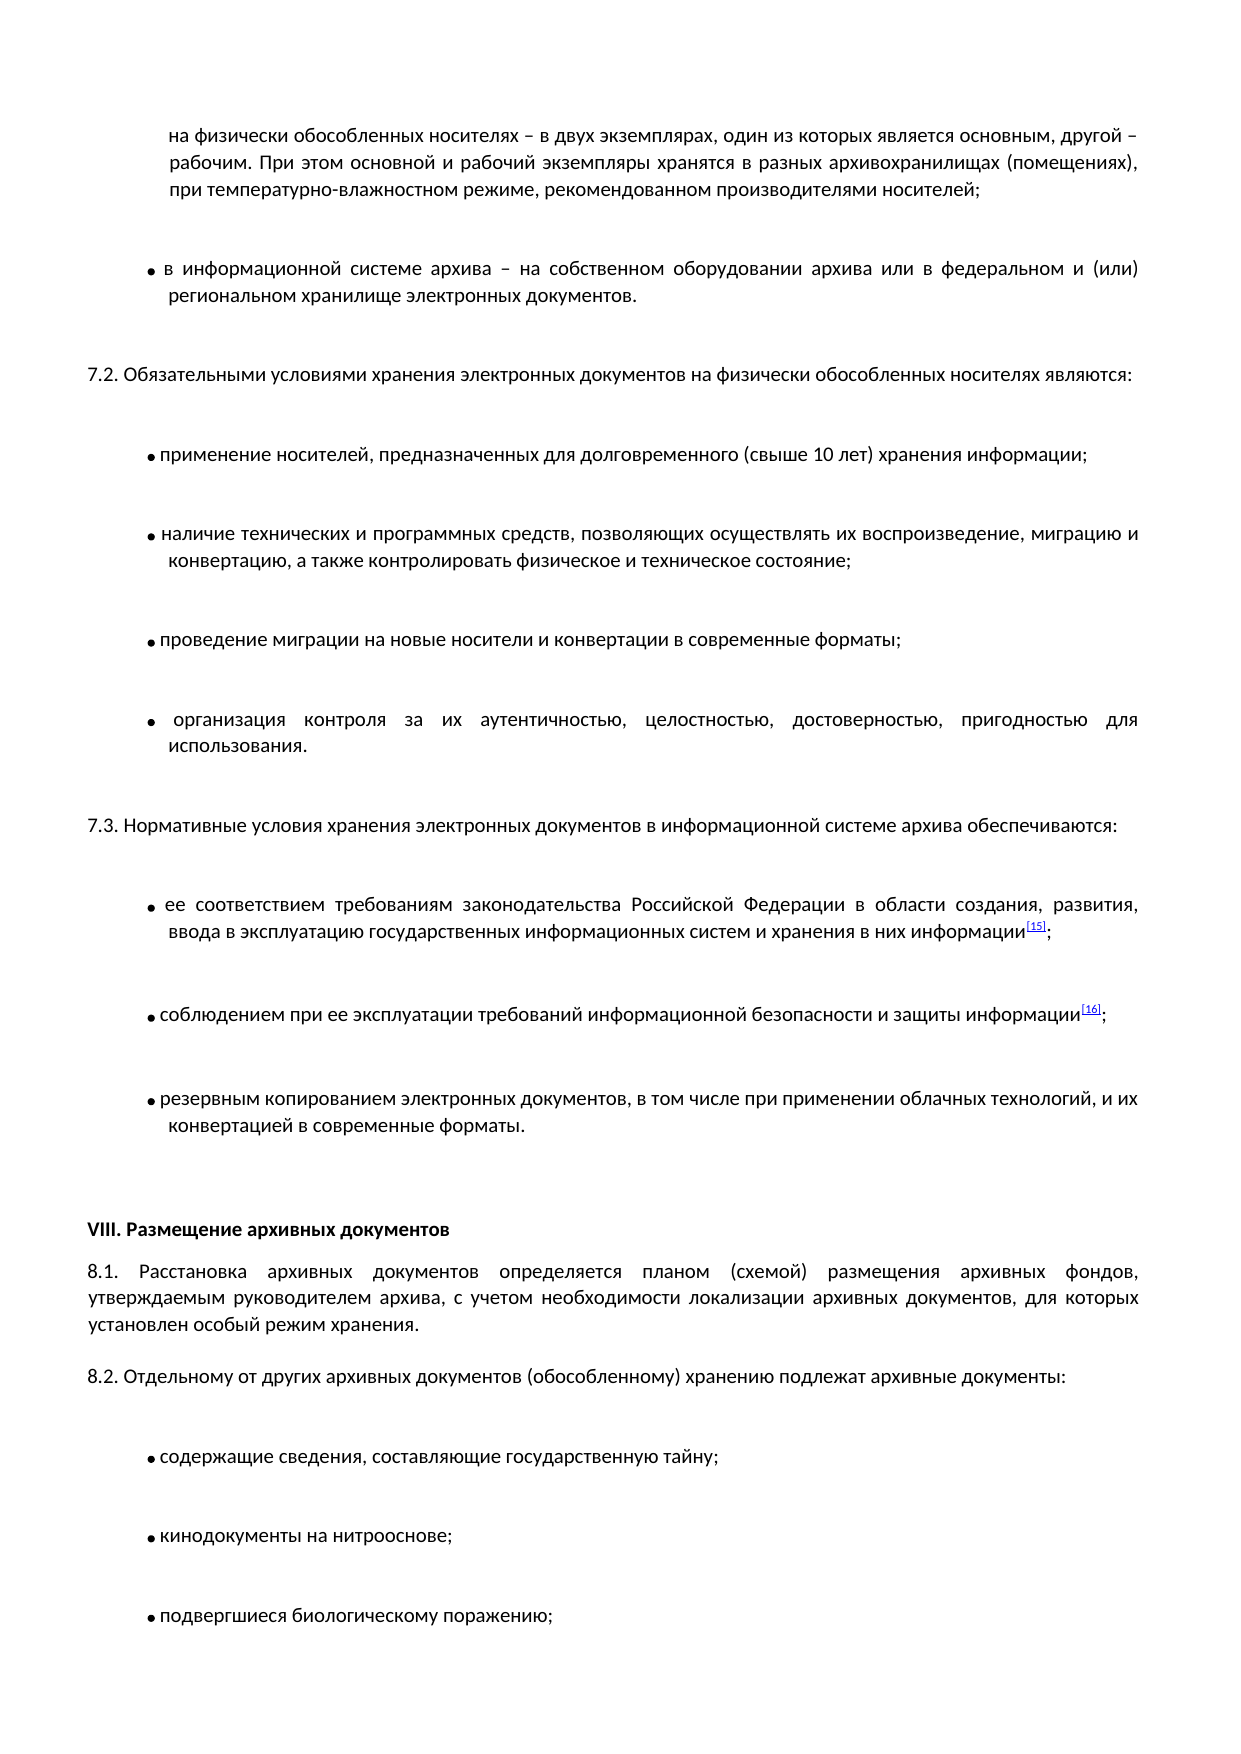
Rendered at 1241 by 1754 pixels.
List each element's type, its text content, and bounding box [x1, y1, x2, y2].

text резервным копированием электронных документов, в том числе при применении облачных технологий, и их конвертацией в современные форматы. [148, 1085, 1140, 1137]
text соблюдением при ее эксплуатации требований информационной безопасности и защиты информации[16]; [148, 1002, 1140, 1027]
text проведение миграции на новые носители и конвертации в современные форматы; [148, 627, 1130, 652]
text 7.3. Нормативные условия хранения электронных документов в информационной системе архива обеспечиваются: [87, 812, 1140, 838]
subtitle VIII. Размещение архивных документов [87, 1217, 907, 1242]
text применение носителей, предназначенных для долговременного (свыше 10 лет) хранения информации; [148, 441, 1140, 466]
text ее соответствием требованиям законодательства Российской Федерации в области создания, развития, ввода в эксплуатацию государственных информационных систем и хранения в них информации[15]; [148, 892, 1140, 944]
text 7.2. Обязательными условиями хранения электронных документов на физически обособленных носителях являются: [87, 361, 1140, 387]
text кинодокументы на нитрооснове; [148, 1522, 1130, 1548]
text 8.1. Расстановка архивных документов определяется планом (схемой) размещения архивных фондов, утверждаемым руководителем архива, с учетом необходимости локализации архивных документов, для которых установлен особый режим хранения. [87, 1258, 1140, 1337]
text в информационной системе архива – на собственном оборудовании архива или в федеральном и (или) региональном хранилище электронных документов. [148, 255, 1140, 307]
text на физически обособленных носителях – в двух экземплярах, один из которых является основным, другой – рабочим. При этом основной и рабочий экземпляры хранятся в разных архивохранилищах (помещениях), при температурно-влажностном режиме, рекомендованном производителями носителей; [168, 122, 1140, 201]
text 8.2. Отдельному от других архивных документов (обособленному) хранению подлежат архивные документы: [87, 1363, 1140, 1389]
text наличие технических и программных средств, позволяющих осуществлять их воспроизведение, миграцию и конвертацию, а также контролировать физическое и техническое состояние; [148, 520, 1140, 572]
text организация контроля за их аутентичностью, целостностью, достоверностью, пригодностью для использования. [148, 706, 1140, 758]
text содержащие сведения, составляющие государственную тайну; [148, 1443, 1130, 1468]
text подвергшиеся биологическому поражению; [148, 1602, 1130, 1627]
